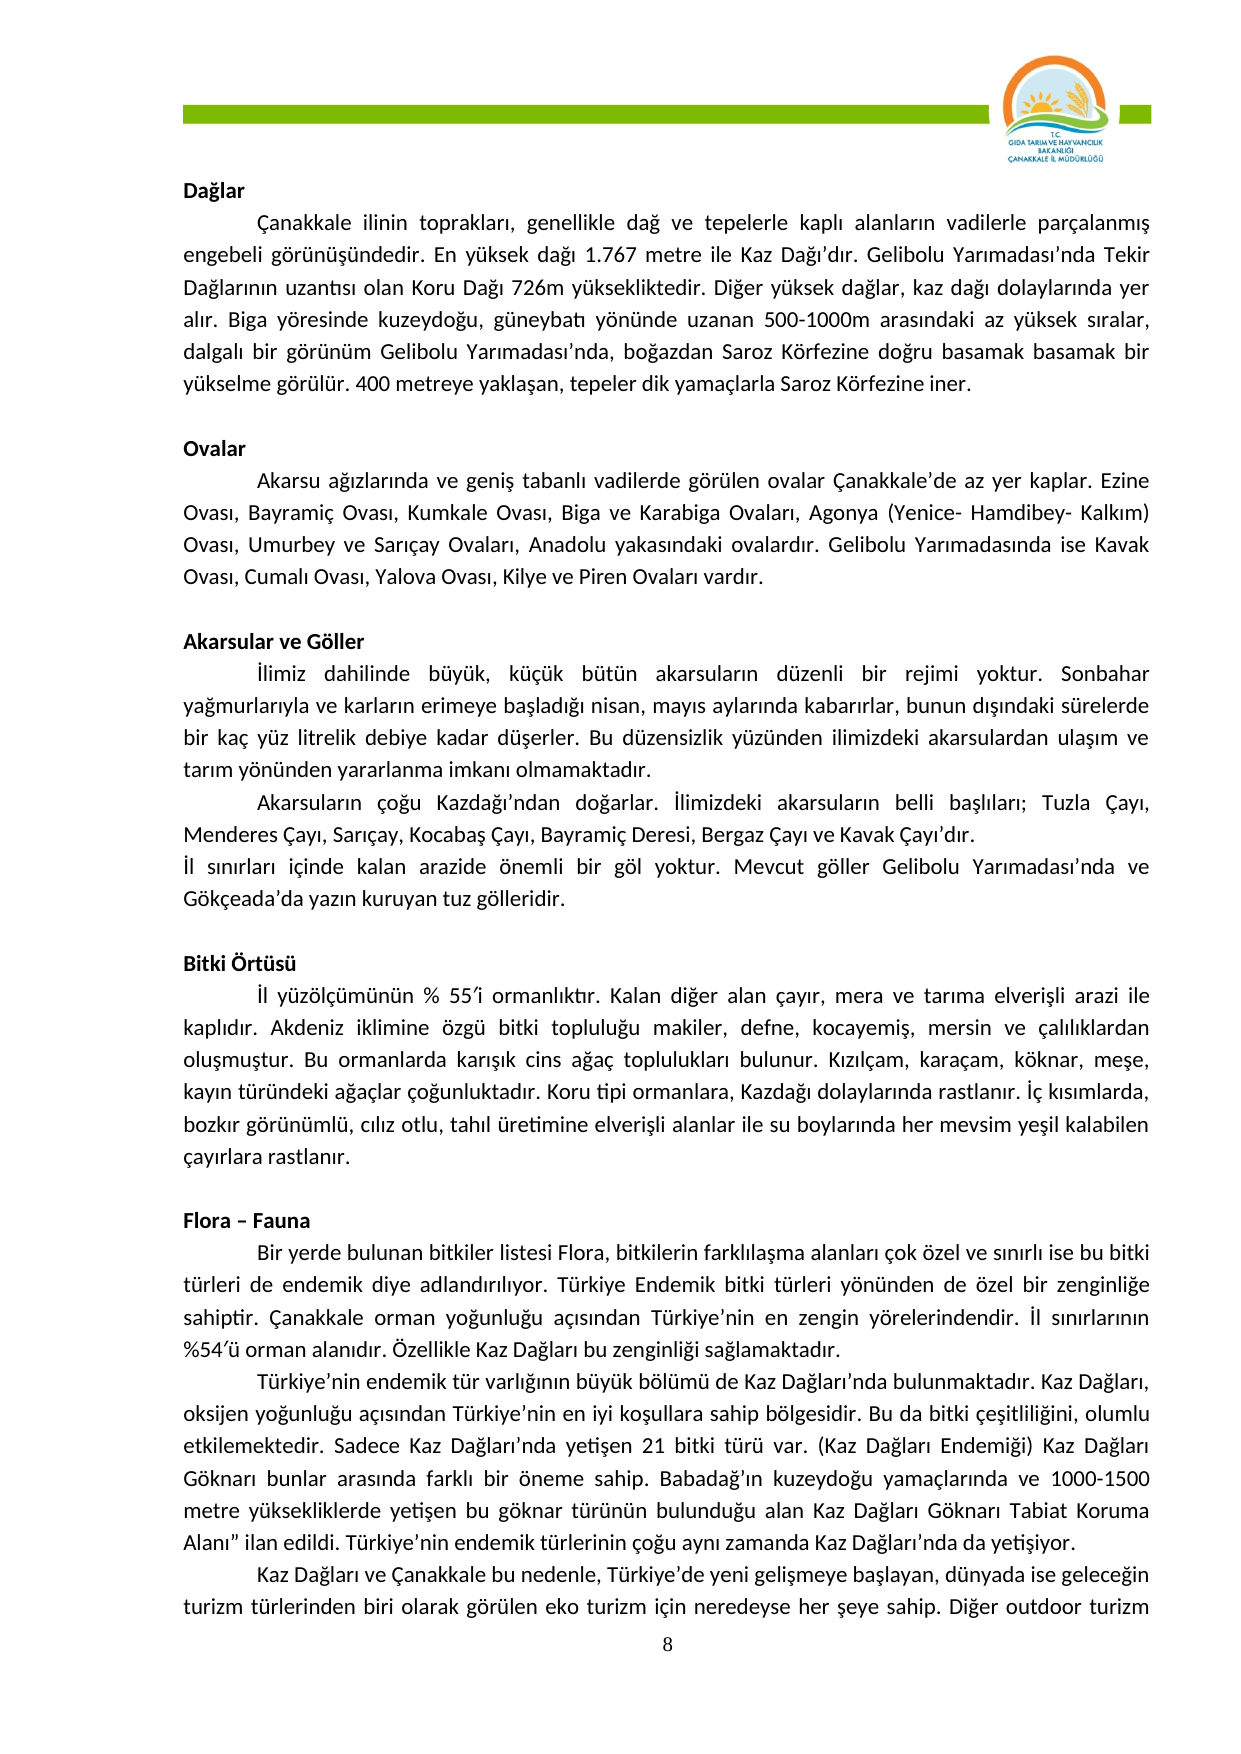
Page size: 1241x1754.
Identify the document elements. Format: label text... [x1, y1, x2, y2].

text İl yüzölçümünün % 55′i ormanlıktır. Kalan diğer alan çayır, mera ve tarıma elverişli arazi ile kaplıdır. Akdeniz iklimine özgü bitki topluluğu makiler, defne, kocayemiş, mersin ve çalılıklardan oluşmuştur. Bu ormanlarda karışık cins ağaç toplulukları bulunur. Kızılçam, karaçam, köknar, meşe, kayın türündeki ağaçlar çoğunluktadır. Koru tipi ormanlara, Kazdağı dolaylarında rastlanır. İç kısımlarda, bozkır görünümlü, cılız otlu, tahıl üretimine elverişli alanlar ile su boylarında her mevsim yeşil kalabilen çayırlara rastlanır. [183, 981, 1152, 1170]
text Bitki Örtüsü [183, 949, 1152, 977]
text Akarsular ve Göller [183, 627, 1152, 655]
text Türkiye’nin endemik tür varlığının büyük bölümü de Kaz Dağları’nda bulunmaktadır. Kaz Dağları, oksijen yoğunluğu açısından Türkiye’nin en iyi koşullara sahip bölgesidir. Bu da bitki çeşitliliğini, olumlu etkilemektedir. Sadece Kaz Dağları’nda yetişen 21 bitki türü var. (Kaz Dağları Endemiği) Kaz Dağları Göknarı bunlar arasında farklı bir öneme sahip. Babadağ’ın kuzeydoğu yamaçlarında ve 1000-1500 metre yüksekliklerde yetişen bu göknar türünün bulunduğu alan Kaz Dağları Göknarı Tabiat Koruma Alanı” ilan edildi. Türkiye’nin endemik türlerinin çoğu aynı zamanda Kaz Dağları’nda da yetişiyor. [183, 1367, 1152, 1556]
text Ovalar [183, 434, 1152, 462]
picture [183, 44, 1152, 177]
text Akarsuların çoğu Kazdağı’ndan doğarlar. İlimizdeki akarsuların belli başlıları; Tuzla Çayı, Menderes Çayı, Sarıçay, Kocabaş Çayı, Bayramiç Deresi, Bergaz Çayı ve Kavak Çayı’dır. [183, 788, 1152, 848]
text Bir yerde bulunan bitkiler listesi Flora, bitkilerin farklılaşma alanları çok özel ve sınırlı ise bu bitki türleri de endemik diye adlandırılıyor. Türkiye Endemik bitki türleri yönünden de özel bir zenginliğe sahiptir. Çanakkale orman yoğunluğu açısından Türkiye’nin en zengin yörelerindendir. İl sınırlarının %54′ü orman alanıdır. Özellikle Kaz Dağları bu zenginliği sağlamaktadır. [183, 1238, 1152, 1363]
text Dağlar [183, 177, 1152, 204]
text İl sınırları içinde kalan arazide önemli bir göl yoktur. Mevcut göller Gelibolu Yarımadası’nda ve Gökçeada’da yazın kuruyan tuz gölleridir. [183, 852, 1152, 912]
text Çanakkale ilinin toprakları, genellikle dağ ve tepelerle kaplı alanların vadilerle parçalanmış engebeli görünüşündedir. En yüksek dağı 1.767 metre ile Kaz Dağı’dır. Gelibolu Yarımadası’nda Tekir Dağlarının uzantısı olan Koru Dağı 726m yüksekliktedir. Diğer yüksek dağlar, kaz dağı dolaylarında yer alır. Biga yöresinde kuzeydoğu, güneybatı yönünde uzanan 500-1000m arasındaki az yüksek sıralar, dalgalı bir görünüm Gelibolu Yarımadası’nda, boğazdan Saroz Körfezine doğru basamak basamak bir yükselme görülür. 400 metreye yaklaşan, tepeler dik yamaçlarla Saroz Körfezine iner. [183, 208, 1152, 397]
text Flora – Fauna [183, 1206, 1152, 1234]
text Akarsu ağızlarında ve geniş tabanlı vadilerde görülen ovalar Çanakkale’de az yer kaplar. Ezine Ovası, Bayramiç Ovası, Kumkale Ovası, Biga ve Karabiga Ovaları, Agonya (Yenice- Hamdibey- Kalkım) Ovası, Umurbey ve Sarıçay Ovaları, Anadolu yakasındaki ovalardır. Gelibolu Yarımadasında ise Kavak Ovası, Cumalı Ovası, Yalova Ovası, Kilye ve Piren Ovaları vardır. [183, 466, 1152, 591]
text İlimiz dahilinde büyük, küçük bütün akarsuların düzenli bir rejimi yoktur. Sonbahar yağmurlarıyla ve karların erimeye başladığı nisan, mayıs aylarında kabarırlar, bunun dışındaki sürelerde bir kaç yüz litrelik debiye kadar düşerler. Bu düzensizlik yüzünden ilimizdeki akarsulardan ulaşım ve tarım yönünden yararlanma imkanı olmamaktadır. [183, 659, 1152, 784]
